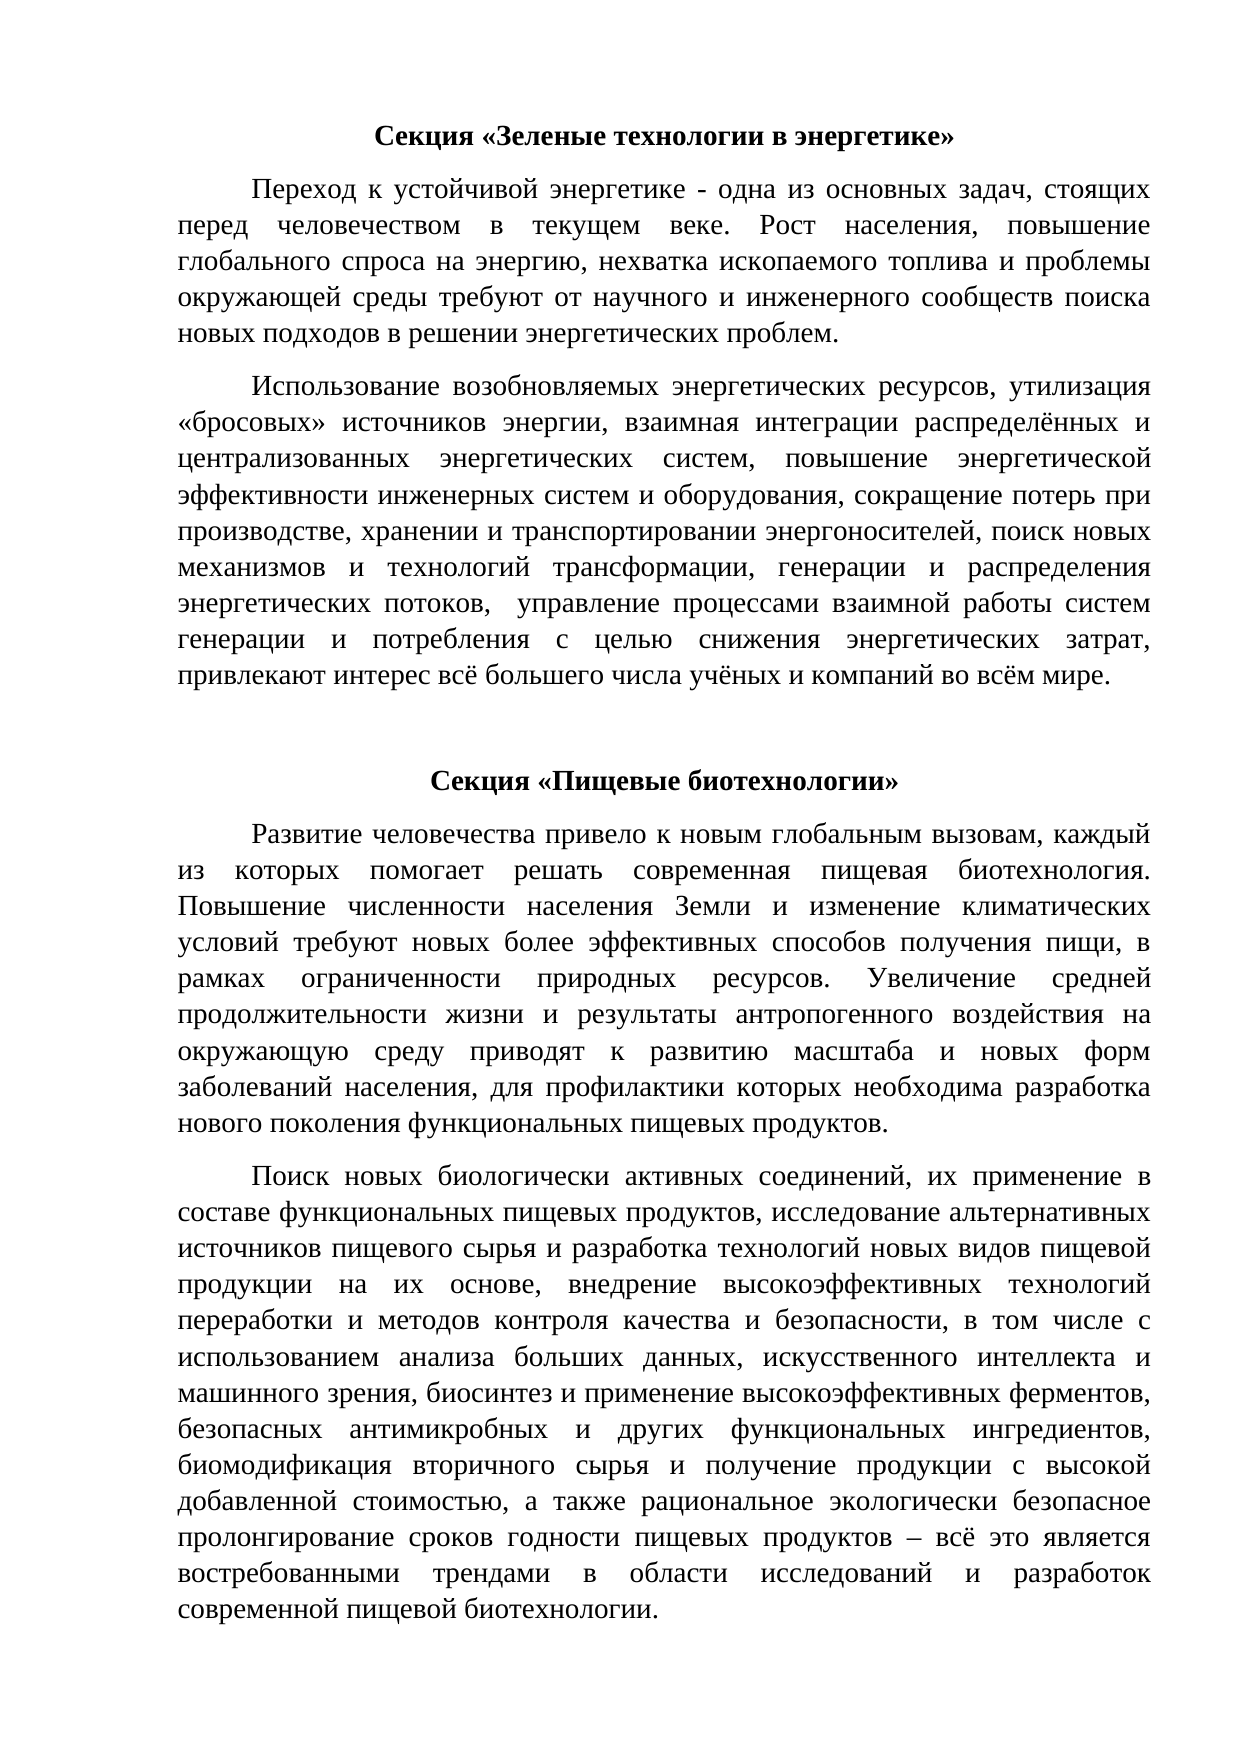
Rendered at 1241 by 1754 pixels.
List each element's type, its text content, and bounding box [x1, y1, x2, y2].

text Развитие человечества привело к новым глобальным вызовам, каждый из которых помогает решать современная пищевая биотехнология. Повышение численности населения Земли и изменение климатических условий требуют новых более эффективных способов получения пищи, в рамках ограниченности природных ресурсов. Увеличение средней продолжительности жизни и результаты антропогенного воздействия на окружающую среду приводят к развитию масштаба и новых форм заболеваний населения, для профилактики которых необходима разработка нового поколения функциональных пищевых продуктов. [177, 816, 1152, 1139]
text Секция «Зеленые технологии в энергетике» [177, 118, 1152, 152]
text Секция «Пищевые биотехнологии» [177, 763, 1152, 797]
text Использование возобновляемых энергетических ресурсов, утилизация «бросовых» источников энергии, взаимная интеграции распределённых и централизованных энергетических систем, повышение энергетической эффективности инженерных систем и оборудования, сокращение потерь при производстве, хранении и транспортировании энергоносителей, поиск новых механизмов и технологий трансформации, генерации и распределения энергетических потоков, управление процессами взаимной работы систем генерации и потребления с целью снижения энергетических затрат, привлекают интерес всё большего числа учёных и компаний во всём мире. [177, 368, 1152, 691]
text Переход к устойчивой энергетике - одна из основных задач, стоящих перед человечеством в текущем веке. Рост населения, повышение глобального спроса на энергию, нехватка ископаемого топлива и проблемы окружающей среды требуют от научного и инженерного сообществ поиска новых подходов в решении энергетических проблем. [177, 171, 1152, 349]
text Поиск новых биологически активных соединений, их применение в составе функциональных пищевых продуктов, исследование альтернативных источников пищевого сырья и разработка технологий новых видов пищевой продукции на их основе, внедрение высокоэффективных технологий переработки и методов контроля качества и безопасности, в том числе с использованием анализа больших данных, искусственного интеллекта и машинного зрения, биосинтез и применение высокоэффективных ферментов, безопасных антимикробных и других функциональных ингредиентов, биомодификация вторичного сырья и получение продукции с высокой добавленной стоимостью, а также рациональное экологически безопасное пролонгирование сроков годности пищевых продуктов – всё это является востребованными трендами в области исследований и разработок современной пищевой биотехнологии. [177, 1158, 1152, 1625]
